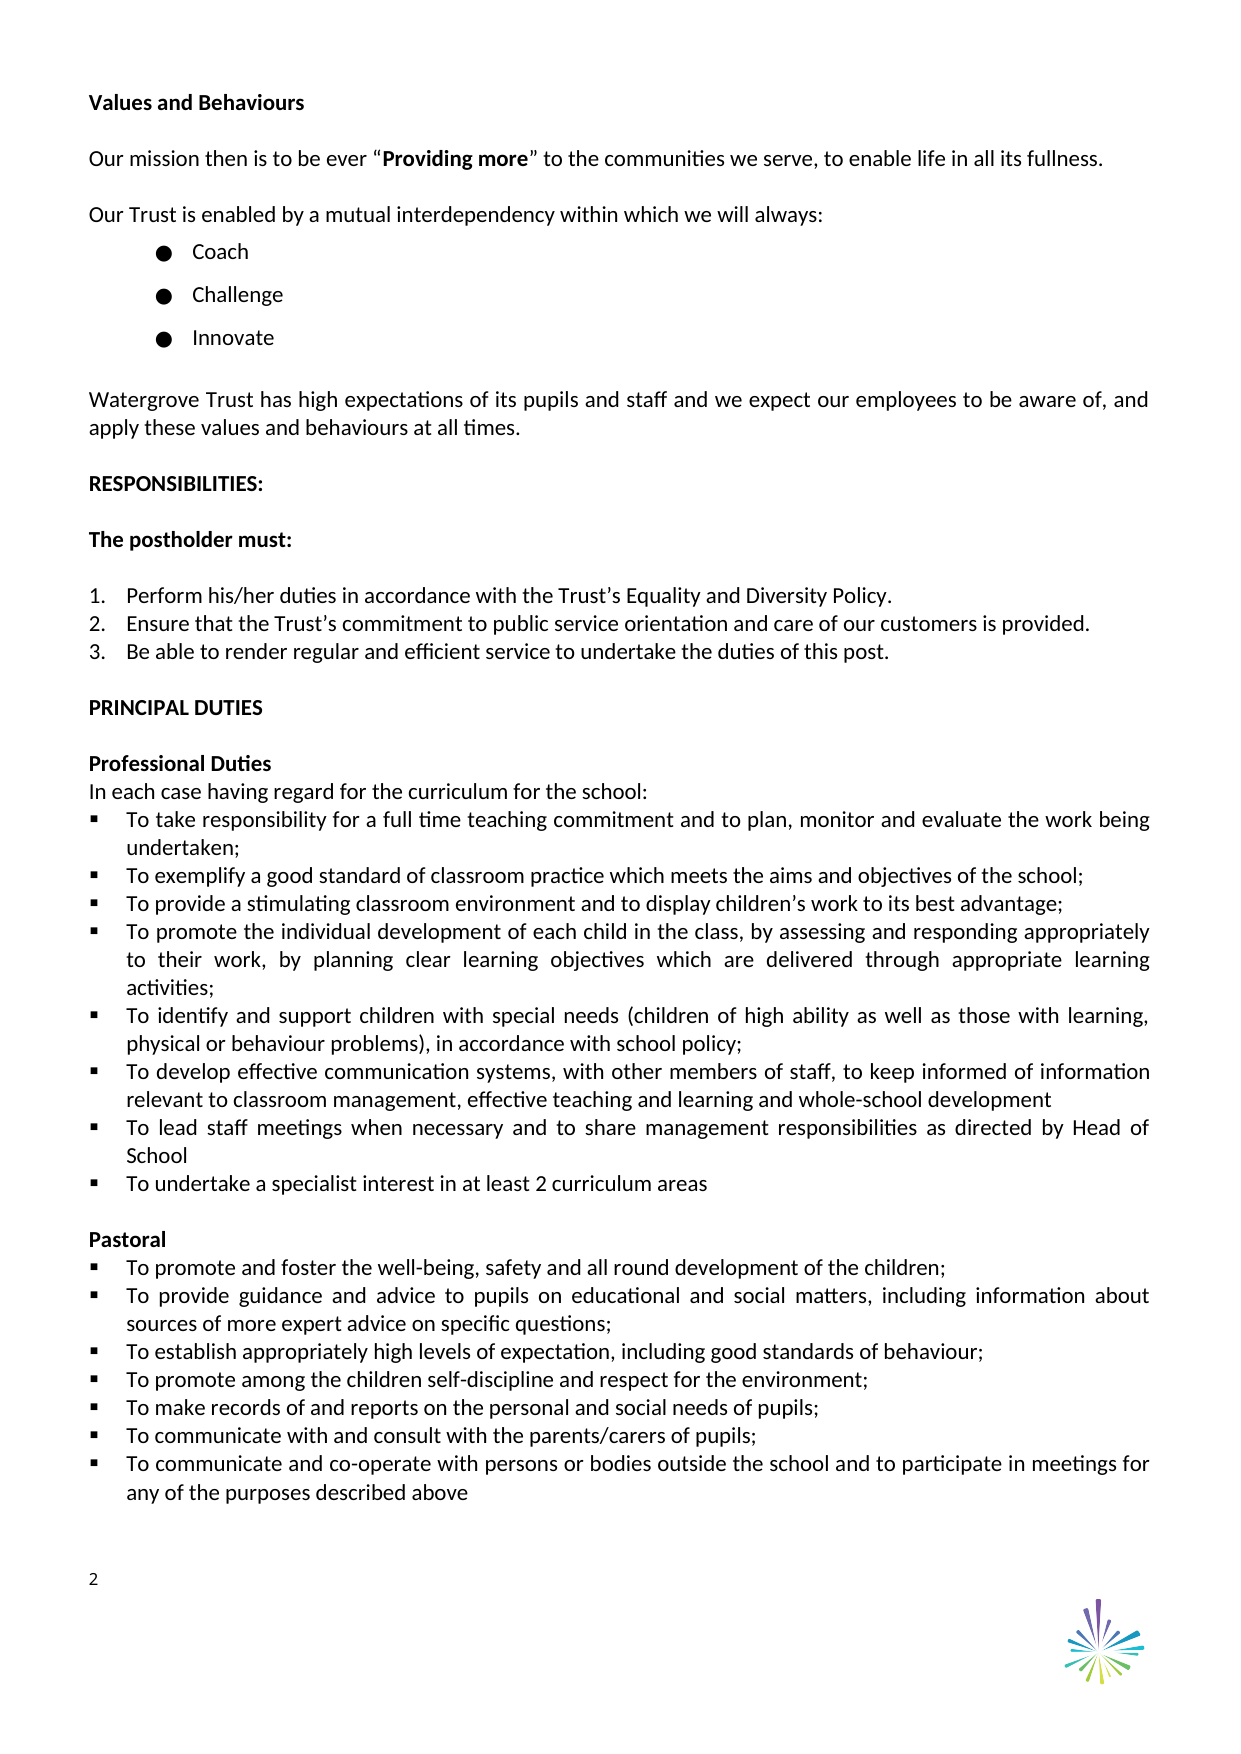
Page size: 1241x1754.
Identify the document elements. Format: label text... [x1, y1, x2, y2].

list Be able to render regular and efficient service to undertake the duties of this post. [88, 637, 1152, 665]
list To promote and foster the well-being, safety and all round development of the children; [88, 1253, 1152, 1281]
list Innovate [154, 314, 1152, 357]
picture [1057, 1591, 1152, 1692]
list To identify and support children with special needs (children of high ability as well as those with learning, physical or behaviour problems), in accordance with school policy; [88, 1001, 1152, 1057]
text RESPONSIBILITIES: [88, 469, 1152, 497]
text Pastoral [88, 1225, 1152, 1253]
list To develop effective communication systems, with other members of staff, to keep informed of information relevant to classroom management, effective teaching and learning and whole-school development [88, 1057, 1152, 1113]
list To undertake a specialist interest in at least 2 curriculum areas [88, 1169, 1152, 1197]
list Ensure that the Trust’s commitment to public service orientation and care of our customers is provided. [88, 609, 1152, 637]
list To provide a stimulating classroom environment and to display children’s work to its best advantage; [88, 889, 1152, 917]
list To exemplify a good standard of classroom practice which meets the aims and objectives of the school; [88, 861, 1152, 889]
text Values and Behaviours [88, 88, 1152, 117]
text The postholder must: [88, 525, 1152, 553]
text In each case having regard for the curriculum for the school: [88, 777, 1152, 805]
list To lead staff meetings when necessary and to share management responsibilities as directed by Head of School [88, 1113, 1152, 1169]
list Challenge [154, 271, 1152, 314]
list Perform his/her duties in accordance with the Trust’s Equality and Diversity Policy. [88, 581, 1152, 609]
list To promote among the children self-discipline and respect for the environment; [88, 1366, 1152, 1393]
list To provide guidance and advice to pupils on educational and social matters, including information about sources of more expert advice on specific questions; [88, 1281, 1152, 1337]
list To communicate with and consult with the parents/carers of pupils; [88, 1422, 1152, 1449]
list To take responsibility for a full time teaching commitment and to plan, monitor and evaluate the work being undertaken; [88, 805, 1152, 861]
text Watergrove Trust has high expectations of its pupils and staff and we expect our employees to be aware of, and apply these values and behaviours at all times. [88, 385, 1152, 441]
text Professional Duties [88, 749, 1152, 777]
text PRINCIPAL DUTIES [88, 693, 1152, 721]
list To establish appropriately high levels of expectation, including good standards of behaviour; [88, 1337, 1152, 1366]
list To communicate and co-operate with persons or bodies outside the school and to participate in meetings for any of the purposes described above [88, 1449, 1152, 1506]
text Our Trust is enabled by a mutual interdependency within which we will always: [88, 201, 1152, 229]
list To make records of and reports on the personal and social needs of pupils; [88, 1393, 1152, 1422]
text Our mission then is to be ever “Providing more” to the communities we serve, to enable life in all its fullness. [88, 144, 1152, 173]
list To promote the individual development of each child in the class, by assessing and responding appropriately to their work, by planning clear learning objectives which are delivered through appropriate learning activities; [88, 917, 1152, 1001]
list Coach [154, 229, 1152, 271]
